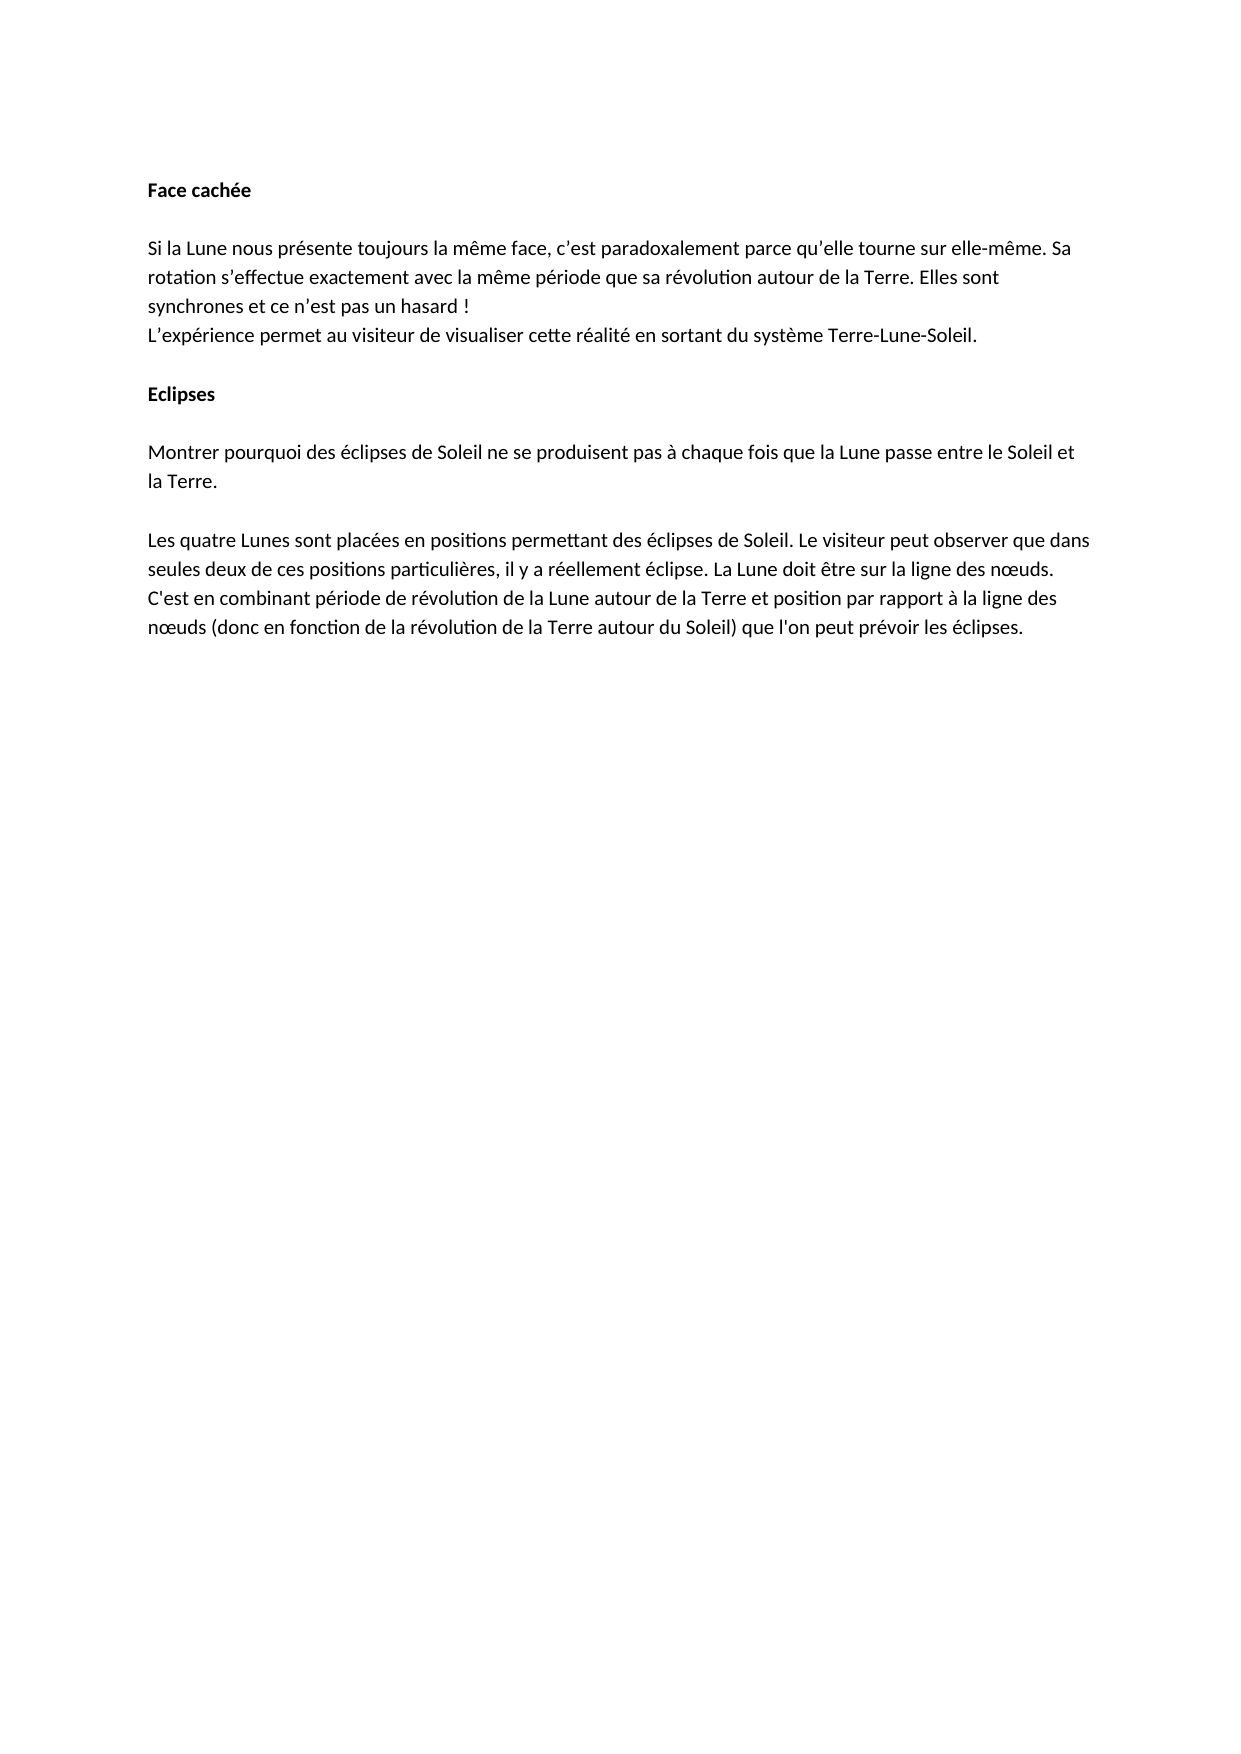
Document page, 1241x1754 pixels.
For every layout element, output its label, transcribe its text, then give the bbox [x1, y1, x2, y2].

text Montrer pourquoi des éclipses de Soleil ne se produisent pas à chaque fois que la Lune passe entre le Soleil et la Terre. [148, 439, 1093, 494]
text Les quatre Lunes sont placées en positions permettant des éclipses de Soleil. Le visiteur peut observer que dans seules deux de ces positions particulières, il y a réellement éclipse. La Lune doit être sur la ligne des nœuds. C'est en combinant période de révolution de la Lune autour de la Terre et position par rapport à la ligne des nœuds (donc en fonction de la révolution de la Terre autour du Soleil) que l'on peut prévoir les éclipses. [148, 527, 1093, 640]
text Face cachée [148, 177, 1093, 202]
text Eclipses [148, 381, 1093, 406]
text Si la Lune nous présente toujours la même face, c’est paradoxalement parce qu’elle tourne sur elle-même. Sa rotation s’effectue exactement avec la même période que sa révolution autour de la Terre. Elles sont synchrones et ce n’est pas un hasard ! [148, 235, 1093, 319]
text L’expérience permet au visiteur de visualiser cette réalité en sortant du système Terre-Lune-Soleil. [148, 323, 1093, 348]
